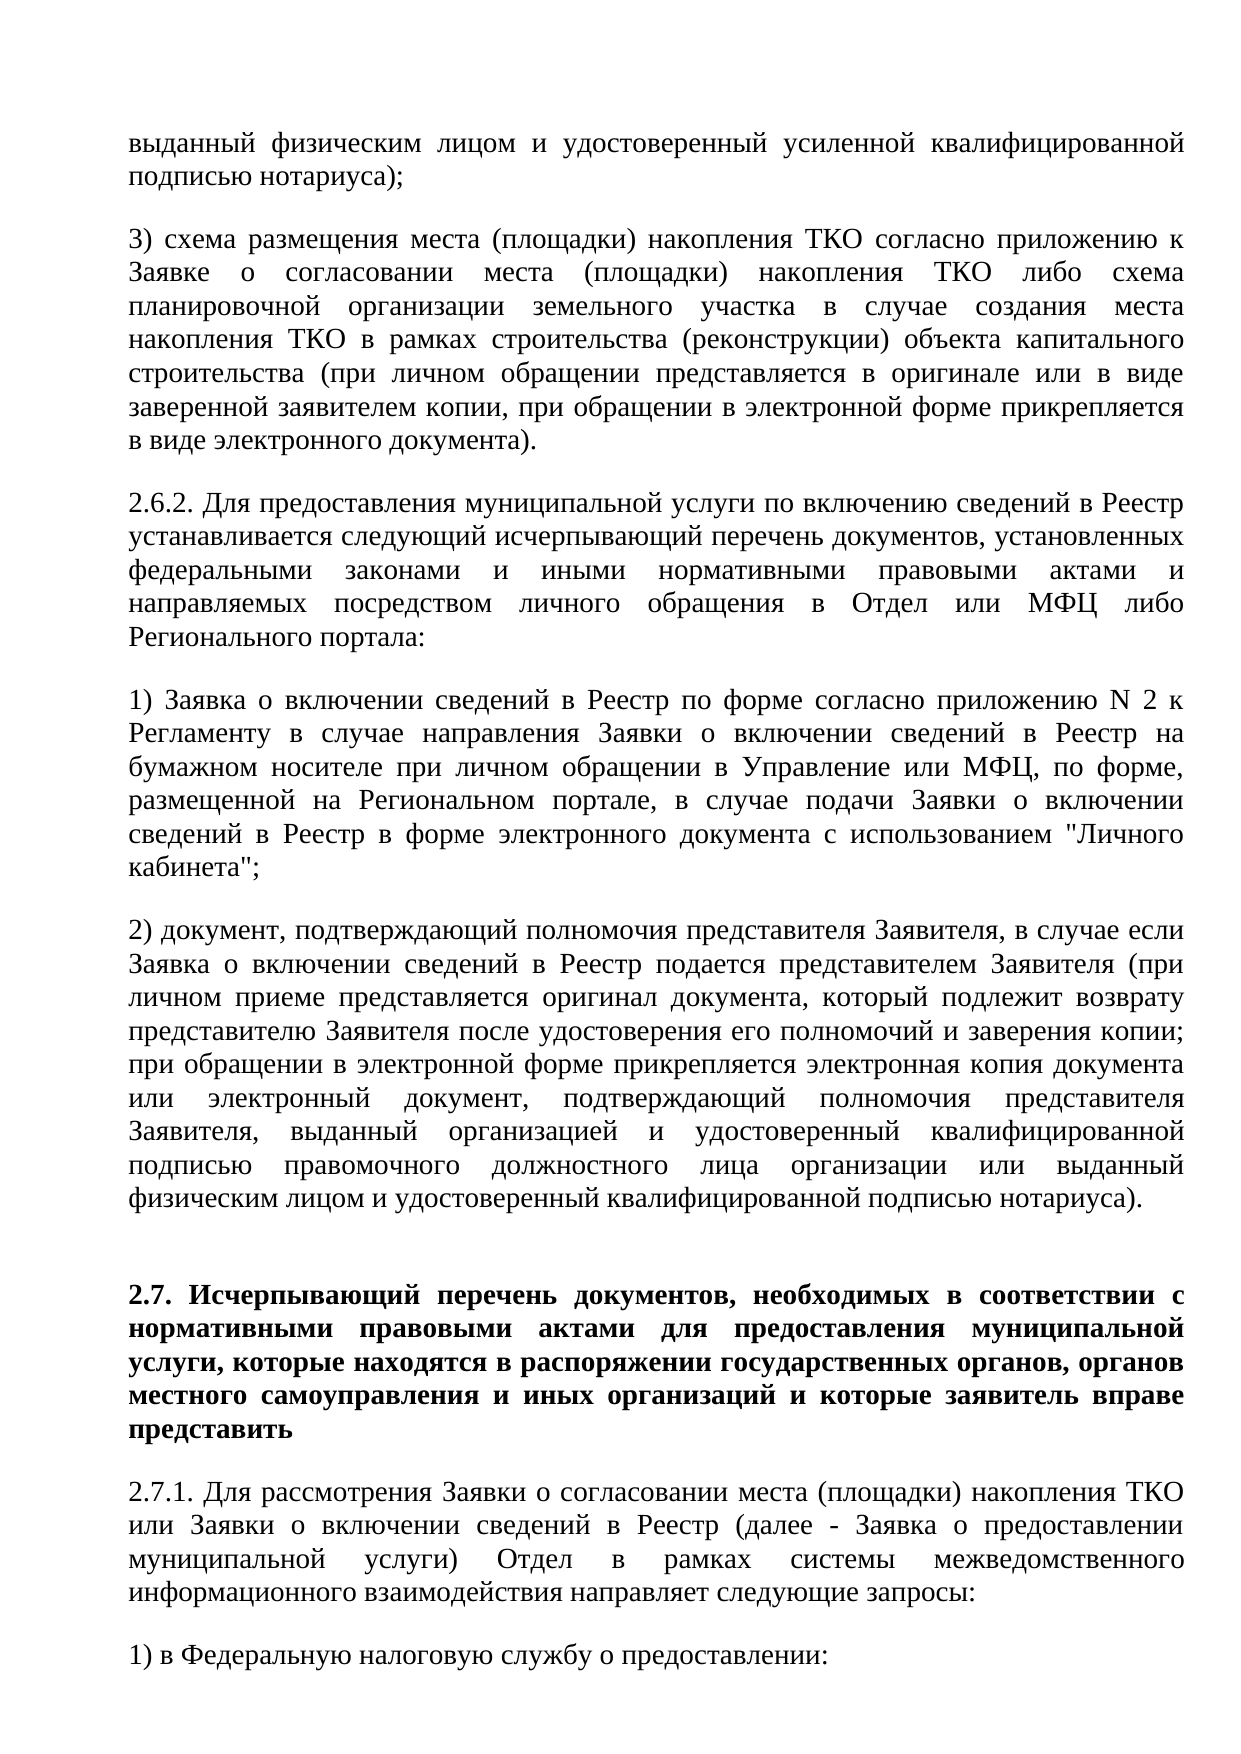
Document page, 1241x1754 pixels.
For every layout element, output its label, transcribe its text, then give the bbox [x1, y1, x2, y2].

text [128, 125, 1185, 192]
text 2.6.2. Для предоставления муниципальной услуги по включению сведений в Реестр устанавливается следующий исчерпывающий перечень документов, установленных федеральными законами и иными нормативными правовыми актами и направляемых посредством личного обращения в Отдел или МФЦ либо Регионального портала: [128, 485, 1185, 653]
text 2) документ, подтверждающий полномочия представителя Заявителя, в случае если Заявка о включении сведений в Реестр подается представителем Заявителя (при личном приеме представляется оригинал документа, который подлежит возврату представителю Заявителя после удостоверения его полномочий и заверения копии; при обращении в электронной форме прикрепляется электронная копия документа или электронный документ, подтверждающий полномочия представителя Заявителя, выданный организацией и удостоверенный квалифицированной подписью правомочного должностного лица организации или выданный физическим лицом и удостоверенный квалифицированной подписью нотариуса). [128, 912, 1185, 1214]
text 1) в Федеральную налоговую службу о предоставлении: [128, 1637, 1185, 1671]
text 1) Заявка о включении сведений в Реестр по форме согласно приложению N 2 к Регламенту в случае направления Заявки о включении сведений в Реестр на бумажном носителе при личном обращении в Управление или МФЦ, по форме, размещенной на Региональном портале, в случае подачи Заявки о включении сведений в Реестр в форме электронного документа с использованием "Личного кабинета"; [128, 682, 1185, 883]
text 2.7.1. Для рассмотрения Заявки о согласовании места (площадки) накопления ТКО или Заявки о включении сведений в Реестр (далее - Заявка о предоставлении муниципальной услуги) Отдел в рамках системы межведомственного информационного взаимодействия направляет следующие запросы: [128, 1474, 1185, 1608]
text 2.7. Исчерпывающий перечень документов, необходимых в соответствии с нормативными правовыми актами для предоставления муниципальной услуги, которые находятся в распоряжении государственных органов, органов местного самоуправления и иных организаций и которые заявитель вправе представить [128, 1243, 1185, 1444]
text 3) схема размещения места (площадки) накопления ТКО согласно приложению к Заявке о согласовании места (площадки) накопления ТКО либо схема планировочной организации земельного участка в случае создания места накопления ТКО в рамках строительства (реконструкции) объекта капитального строительства (при личном обращении представляется в оригинале или в виде заверенной заявителем копии, при обращении в электронной форме прикрепляется в виде электронного документа). [128, 221, 1185, 456]
